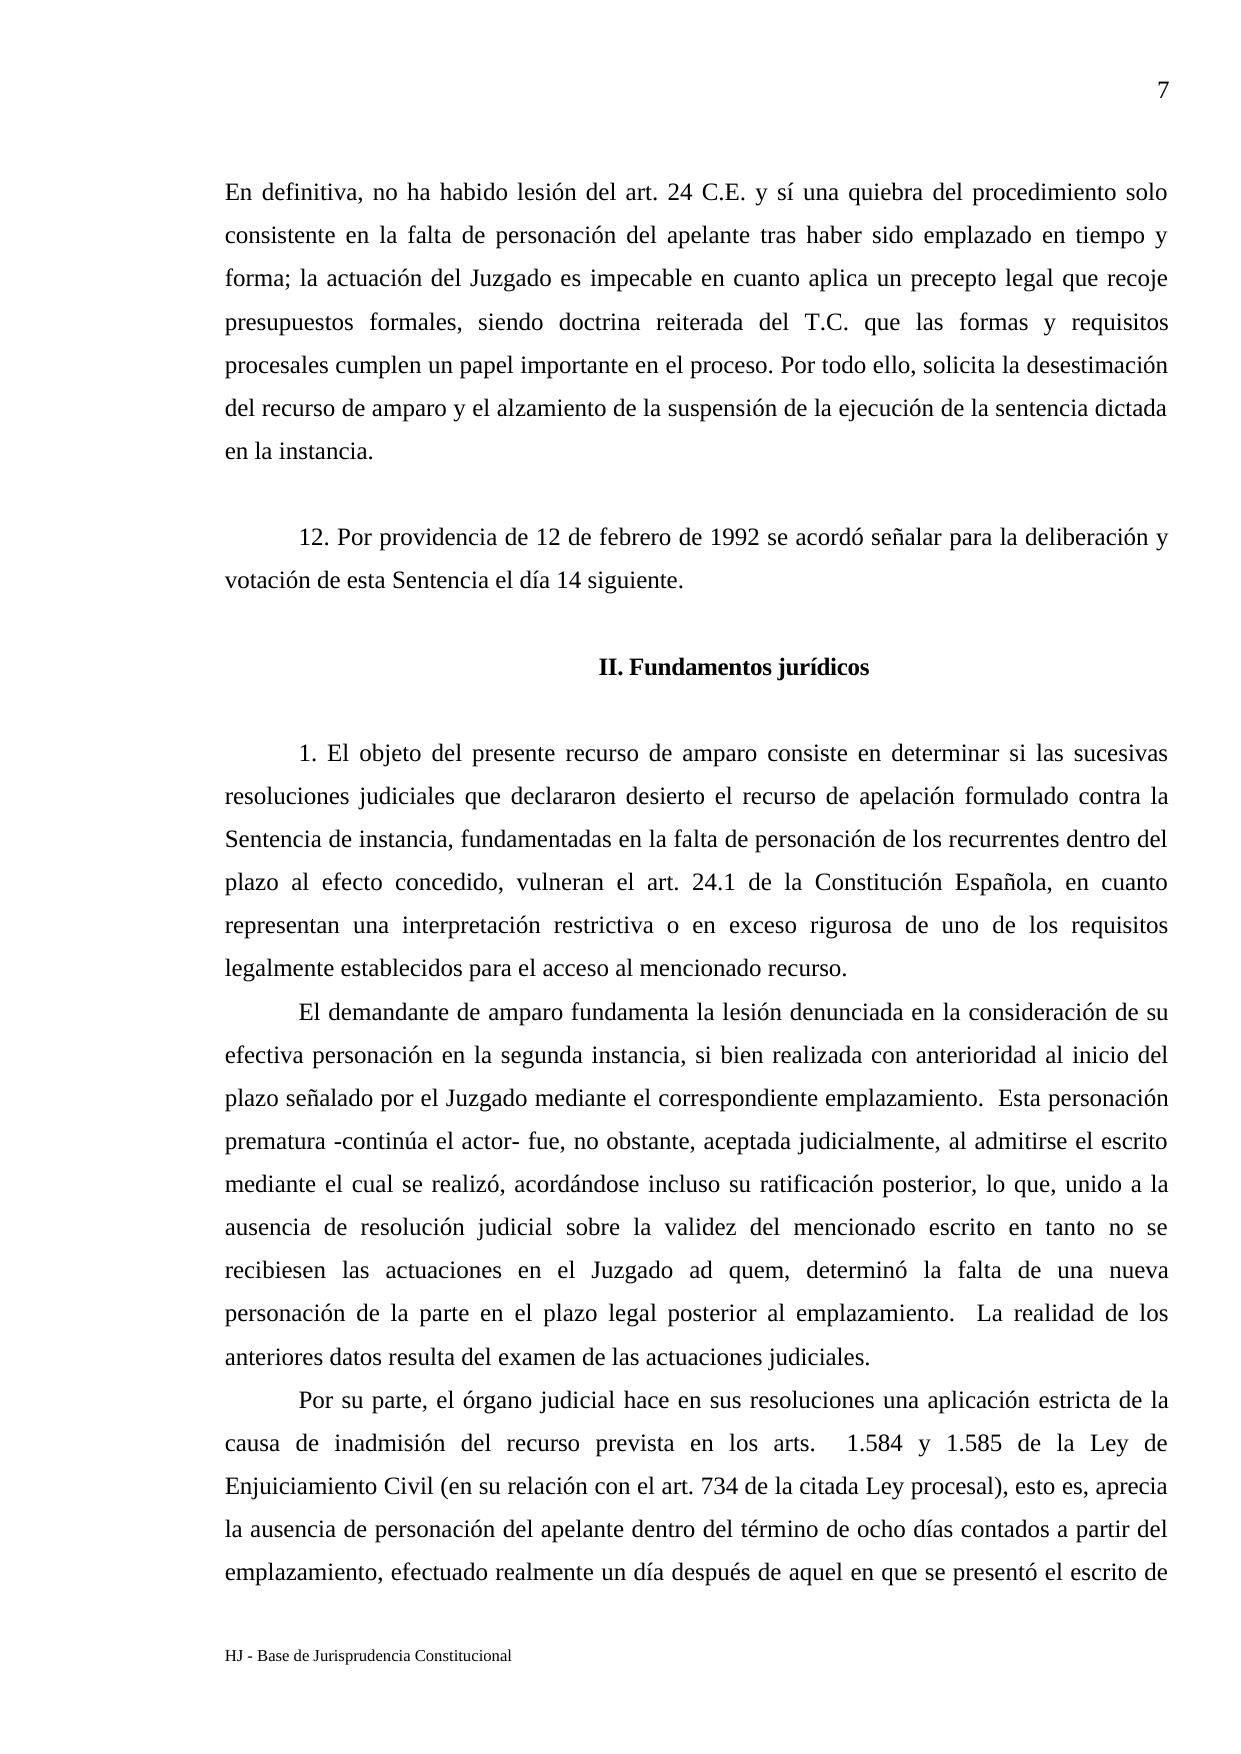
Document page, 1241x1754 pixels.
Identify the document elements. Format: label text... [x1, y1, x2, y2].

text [224, 177, 1169, 465]
subtitle II. Fundamentos jurídicos [224, 652, 1169, 680]
text 1. El objeto del presente recurso de amparo consiste en determinar si las sucesivas resoluciones judiciales que declararon desierto el recurso de apelación formulado contra la Sentencia de instancia, fundamentadas en la falta de personación de los recurrentes dentro del plazo al efecto concedido, vulneran el art. 24.1 de la Constitución Española, en cuanto representan una interpretación restrictiva o en exceso rigurosa de uno de los requisitos legalmente establecidos para el acceso al mencionado recurso. [224, 738, 1169, 982]
text El demandante de amparo fundamenta la lesión denunciada en la consideración de su efectiva personación en la segunda instancia, si bien realizada con anterioridad al inicio del plazo señalado por el Juzgado mediante el correspondiente emplazamiento. Esta personación prematura -continúa el actor- fue, no obstante, aceptada judicialmente, al admitirse el escrito mediante el cual se realizó, acordándose incluso su ratificación posterior, lo que, unido a la ausencia de resolución judicial sobre la validez del mencionado escrito en tanto no se recibiesen las actuaciones en el Juzgado ad quem, determinó la falta de una nueva personación de la parte en el plazo legal posterior al emplazamiento. La realidad de los anteriores datos resulta del examen de las actuaciones judiciales. [224, 997, 1169, 1370]
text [224, 1385, 1169, 1586]
text 12. Por providencia de 12 de febrero de 1992 se acordó señalar para la deliberación y votación de esta Sentencia el día 14 siguiente. [224, 522, 1169, 594]
